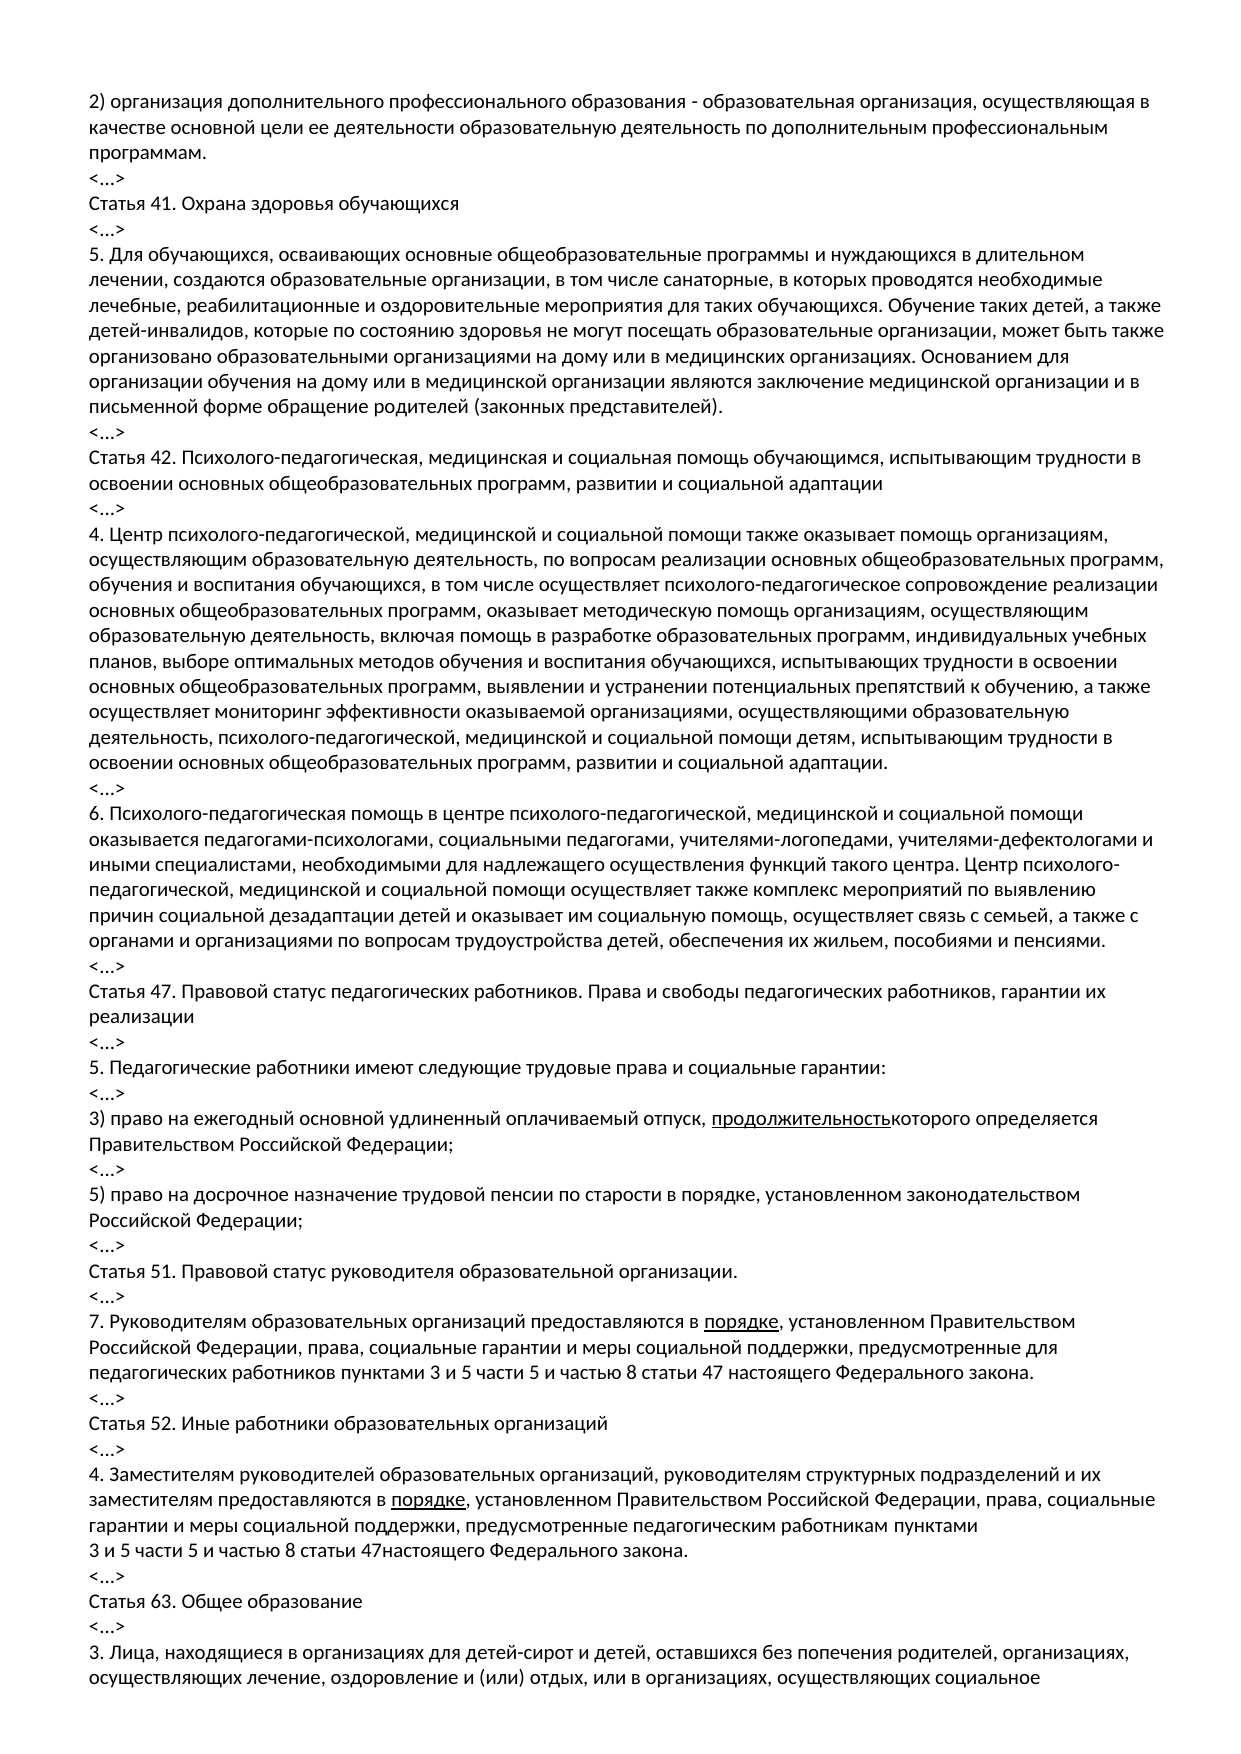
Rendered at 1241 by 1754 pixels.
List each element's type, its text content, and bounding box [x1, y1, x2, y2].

text <...> [89, 1029, 1167, 1054]
text Статья 63. Общее образование [89, 1588, 1167, 1614]
text 4. Центр психолого-педагогической, медицинской и социальной помощи также оказывает помощь организациям, осуществляющим образовательную деятельность, по вопросам реализации основных общеобразовательных программ, обучения и воспитания обучающихся, в том числе осуществляет психолого-педагогическое сопровождение реализации основных общеобразовательных программ, оказывает методическую помощь организациям, осуществляющим образовательную деятельность, включая помощь в разработке образовательных программ, индивидуальных учебных планов, выборе оптимальных методов обучения и воспитания обучающихся, испытывающих трудности в освоении основных общеобразовательных программ, выявлении и устранении потенциальных препятствий к обучению, а также осуществляет мониторинг эффективности оказываемой организациями, осуществляющими образовательную деятельность, психолого-педагогической, медицинской и социальной помощи детям, испытывающим трудности в освоении основных общеобразовательных программ, развитии и социальной адаптации. [89, 521, 1167, 775]
text 6. Психолого-педагогическая помощь в центре психолого-педагогической, медицинской и социальной помощи оказывается педагогами-психологами, социальными педагогами, учителями-логопедами, учителями-дефектологами и иными специалистами, необходимыми для надлежащего осуществления функций такого центра. Центр психолого-педагогической, медицинской и социальной помощи осуществляет также комплекс мероприятий по выявлению причин социальной дезадаптации детей и оказывает им социальную помощь, осуществляет связь с семьей, а также с органами и организациями по вопросам трудоустройства детей, обеспечения их жильем, пособиями и пенсиями. [89, 800, 1167, 953]
text 7. Руководителям образовательных организаций предоставляются в порядке, установленном Правительством Российской Федерации, права, социальные гарантии и меры социальной поддержки, предусмотренные для педагогических работников пунктами 3 и 5 части 5 и частью 8 статьи 47 настоящего Федерального закона. [89, 1309, 1167, 1385]
text <...> [89, 775, 1167, 800]
text <...> [89, 953, 1167, 978]
text 2) организация дополнительного профессионального образования - образовательная организация, осуществляющая в качестве основной цели ее деятельности образовательную деятельность по дополнительным профессиональным программам. [89, 89, 1167, 165]
text 4. Заместителям руководителей образовательных организаций, руководителям структурных подразделений и их заместителям предоставляются в порядке, установленном Правительством Российской Федерации, права, социальные гарантии и меры социальной поддержки, предусмотренные педагогическим работникам пунктами 3 и 5 части 5 и частью 8 статьи 47настоящего Федерального закона. [89, 1461, 1167, 1563]
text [89, 1639, 1167, 1690]
text <...> [89, 1283, 1167, 1309]
text 5. Педагогические работники имеют следующие трудовые права и социальные гарантии: [89, 1054, 1167, 1080]
text 5. Для обучающихся, осваивающих основные общеобразовательные программы и нуждающихся в длительном лечении, создаются образовательные организации, в том числе санаторные, в которых проводятся необходимые лечебные, реабилитационные и оздоровительные мероприятия для таких обучающихся. Обучение таких детей, а также детей-инвалидов, которые по состоянию здоровья не могут посещать образовательные организации, может быть также организовано образовательными организациями на дому или в медицинских организациях. Основанием для организации обучения на дому или в медицинской организации являются заключение медицинской организации и в письменной форме обращение родителей (законных представителей). [89, 241, 1167, 419]
text 3) право на ежегодный основной удлиненный оплачиваемый отпуск, продолжительностькоторого определяется Правительством Российской Федерации; [89, 1105, 1167, 1156]
text <...> [89, 1563, 1167, 1588]
text Статья 42. Психолого-педагогическая, медицинская и социальная помощь обучающимся, испытывающим трудности в освоении основных общеобразовательных программ, развитии и социальной адаптации [89, 444, 1167, 495]
text Статья 51. Правовой статус руководителя образовательной организации. [89, 1258, 1167, 1283]
text <...> [89, 1080, 1167, 1105]
text Статья 52. Иные работники образовательных организаций [89, 1410, 1167, 1436]
text 5) право на досрочное назначение трудовой пенсии по старости в порядке, установленном законодательством Российской Федерации; [89, 1182, 1167, 1232]
text <...> [89, 495, 1167, 521]
text <...> [89, 1614, 1167, 1639]
text <...> [89, 1232, 1167, 1258]
text <...> [89, 216, 1167, 241]
text Статья 47. Правовой статус педагогических работников. Права и свободы педагогических работников, гарантии их реализации [89, 978, 1167, 1029]
text <...> [89, 1436, 1167, 1461]
text <...> [89, 165, 1167, 190]
text <...> [89, 1385, 1167, 1410]
text Статья 41. Охрана здоровья обучающихся [89, 190, 1167, 216]
text <...> [89, 419, 1167, 444]
text <...> [89, 1156, 1167, 1182]
